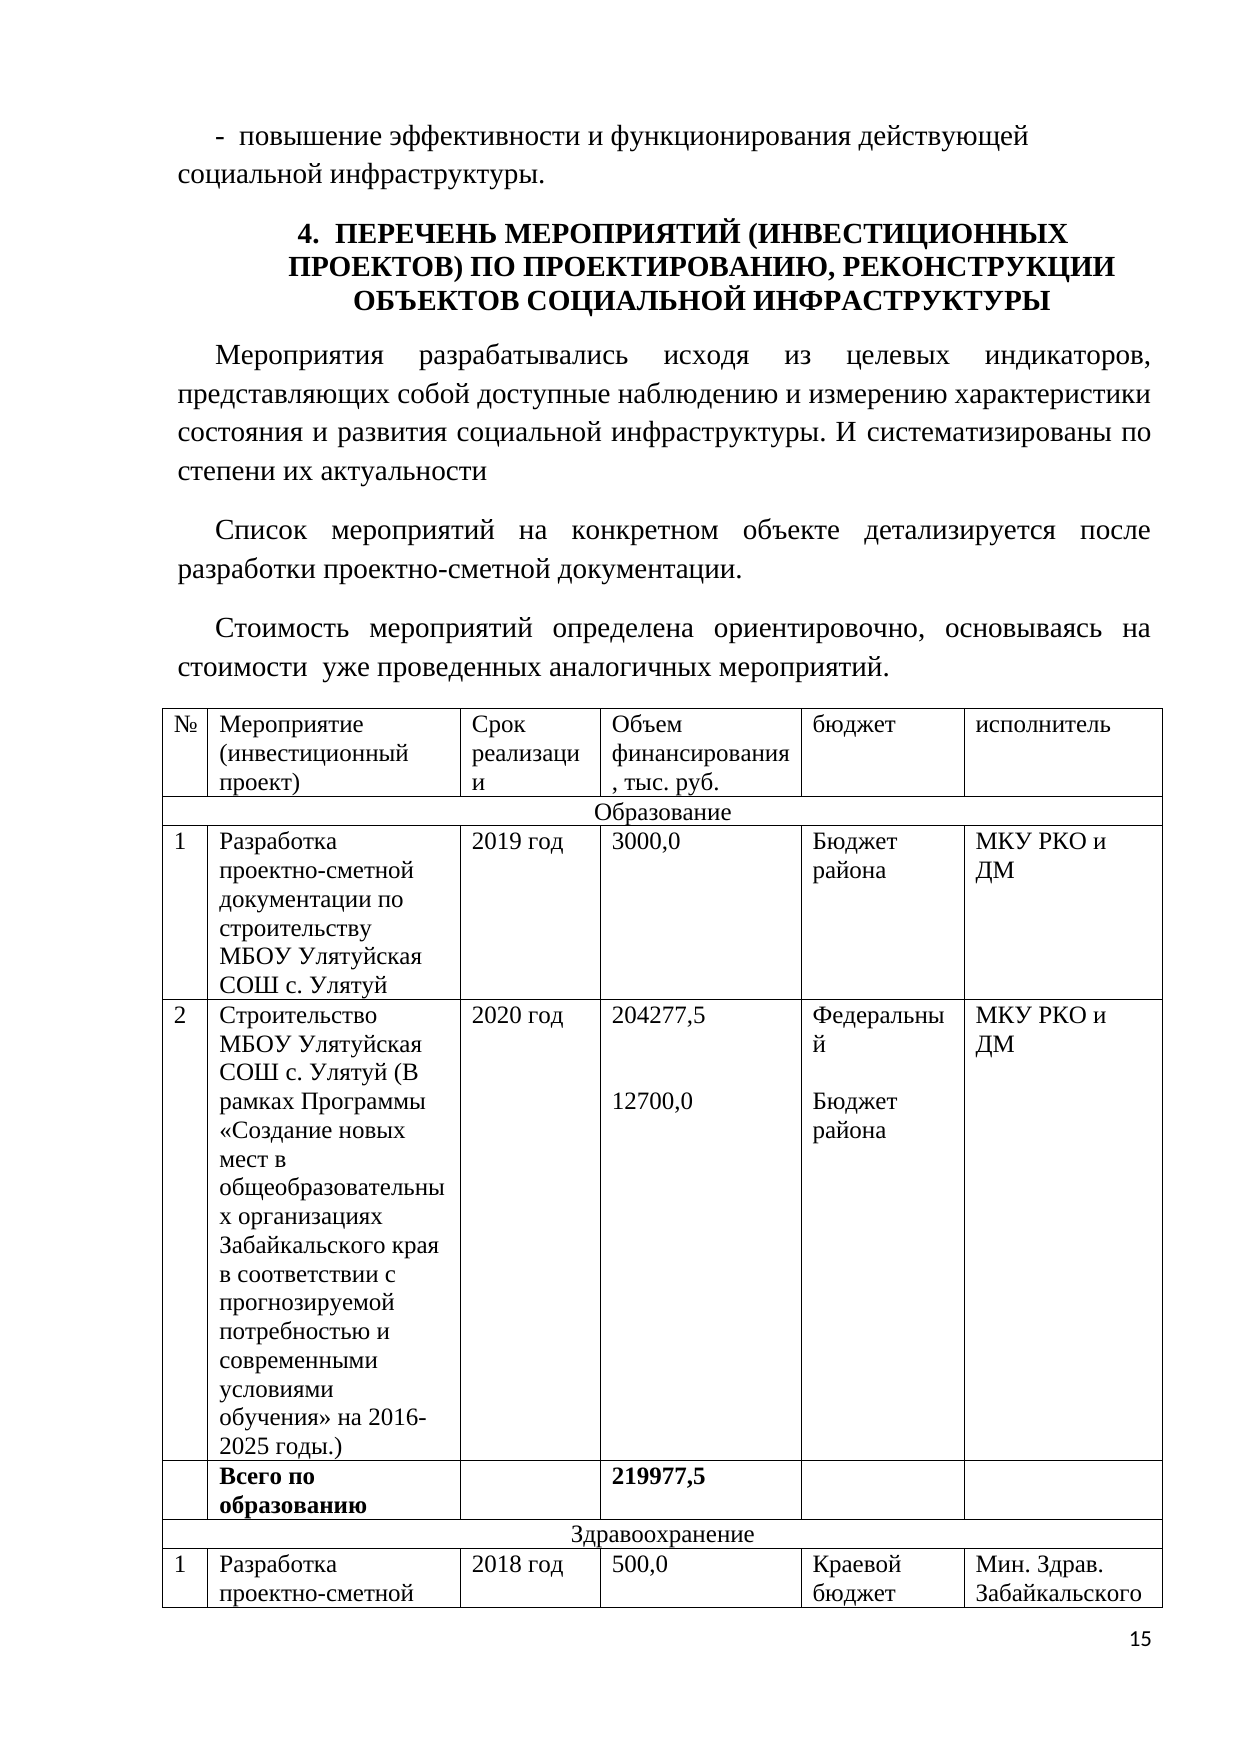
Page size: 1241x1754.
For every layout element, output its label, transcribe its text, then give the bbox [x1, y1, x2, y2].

table_cell МКУ РКО и ДМ [965, 1000, 1162, 1460]
table_cell 1 [163, 1549, 207, 1607]
table_cell Разработка проектно-сметной документации по строительству МБОУ Улятуйская СОШ с. Улятуй [208, 826, 460, 999]
table_cell [461, 1461, 600, 1518]
table_cell Бюджет района [802, 826, 964, 999]
table_cell 2020 год [461, 1000, 600, 1460]
text Мероприятия разрабатывались исходя из целевых индикаторов, представляющих собой доступные наблюдению и измерению характеристики состояния и развития социальной инфраструктуры. И систематизированы по степени их актуальности [177, 337, 1152, 487]
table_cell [965, 1549, 1162, 1607]
table_header Мероприятие (инвестиционный проект) [208, 709, 460, 796]
table_cell [163, 1461, 207, 1518]
table_cell 204277,5 12700,0 [601, 1000, 801, 1460]
table_cell МКУ РКО и ДМ [965, 826, 1162, 999]
table_cell 2019 год [461, 826, 600, 999]
table_cell 219977,5 [601, 1461, 801, 1518]
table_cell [208, 1549, 460, 1607]
table_cell Всего по образованию [208, 1461, 460, 1518]
table_header Объем финансирования, тыс. руб. [601, 709, 801, 796]
table_cell Строительство МБОУ Улятуйская СОШ с. Улятуй (В рамках Программы «Создание новых мест в общеобразовательных организациях Забайкальского края в соответствии с прогнозируемой потребностью и современными условиями обучения» на 2016-2025 годы.) [208, 1000, 460, 1460]
table_cell Образование [163, 797, 1162, 825]
table_cell 500,0 [601, 1549, 801, 1607]
table_header бюджет [802, 709, 964, 796]
text Список мероприятий на конкретном объекте детализируется после разработки проектно-сметной документации. [177, 512, 1152, 584]
table_cell Здравоохранение [163, 1520, 1162, 1548]
table_cell [965, 1461, 1162, 1518]
table_cell 1 [163, 826, 207, 999]
table_cell Краевой бюджет [802, 1549, 964, 1607]
table_cell [802, 1461, 964, 1518]
table_cell 2 [163, 1000, 207, 1460]
table_header исполнитель [965, 709, 1162, 796]
list ПЕРЕЧЕНЬ МЕРОПРИЯТИЙ (ИНВЕСТИЦИОННЫХ ПРОЕКТОВ) ПО ПРОЕКТИРОВАНИЮ, РЕКОНСТРУКЦИИ ОБЪЕКТОВ СОЦИАЛЬНОЙ ИНФРАСТРУКТУРЫ [215, 216, 1152, 317]
table_cell Федеральный Бюджет района [802, 1000, 964, 1460]
text - повышение эффективности и функционирования действующей социальной инфраструктуры. [177, 118, 1152, 190]
table_cell 3000,0 [601, 826, 801, 999]
text Стоимость мероприятий определена ориентировочно, основываясь на стоимости уже проведенных аналогичных мероприятий. [177, 610, 1152, 682]
table_cell 2018 год [461, 1549, 600, 1607]
table_header Срок реализации [461, 709, 600, 796]
table_header № [163, 709, 207, 796]
